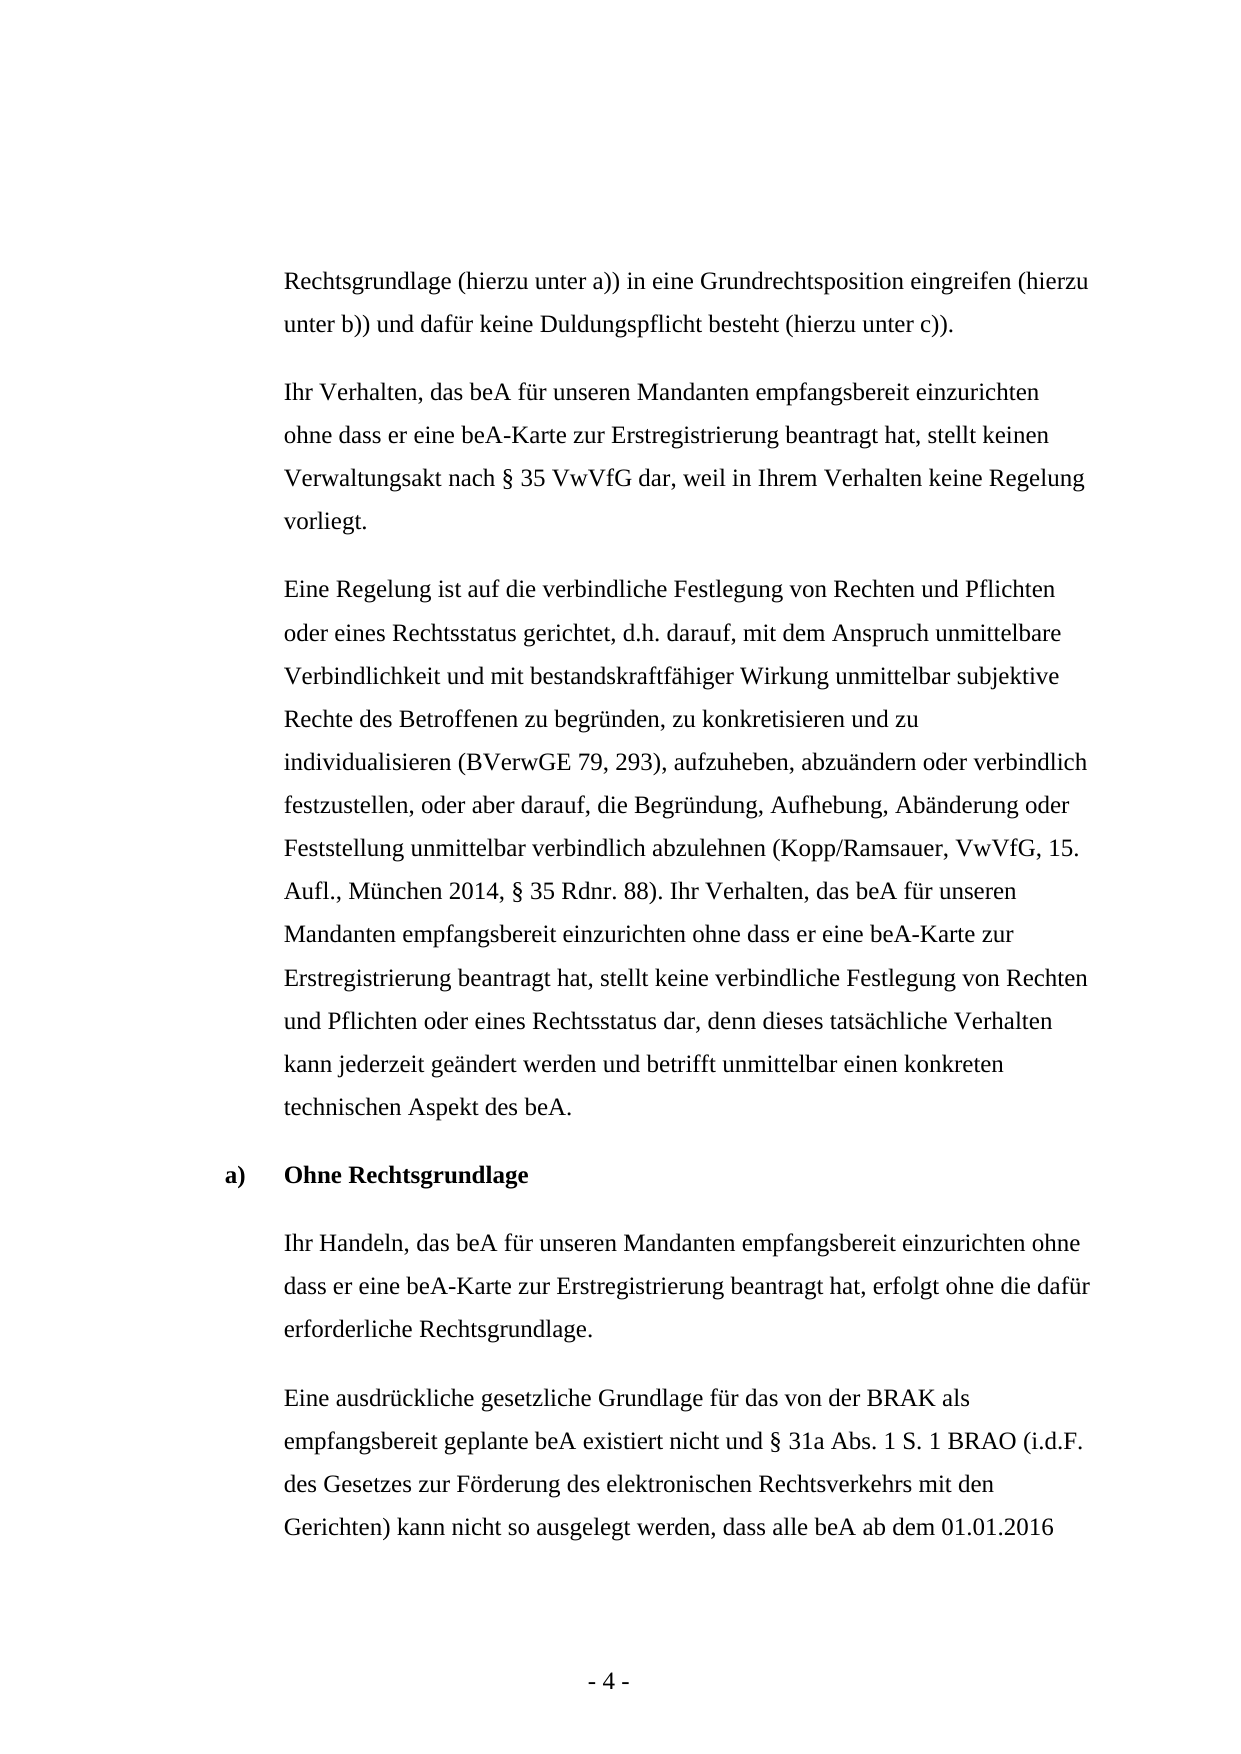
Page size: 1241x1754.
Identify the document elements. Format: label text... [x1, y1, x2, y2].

text Eine Regelung ist auf die verbindliche Festlegung von Rechten und Pflichten oder eines Rechtsstatus gerichtet, d.h. darauf, mit dem Anspruch unmittelbare Verbindlichkeit und mit bestandskraftfähiger Wirkung unmittelbar subjektive Rechte des Betroffenen zu begründen, zu konkretisieren und zu individualisieren (BVerwGE 79, 293), aufzuheben, abzuändern oder verbindlich festzustellen, oder aber darauf, die Begründung, Aufhebung, Abänderung oder Feststellung unmittelbar verbindlich abzulehnen (Kopp/Ramsauer, VwVfG, 15. Aufl., München 2014, § 35 Rdnr. 88). Ihr Verhalten, das beA für unseren Mandanten empfangsbereit einzurichten ohne dass er eine beA-Karte zur Erstregistrierung beantragt hat, stellt keine verbindliche Festlegung von Rechten und Pflichten oder eines Rechtsstatus dar, denn dieses tatsächliche Verhalten kann jederzeit geändert werden und betrifft unmittelbar einen konkreten technischen Aspekt des beA. [283, 574, 1092, 1121]
text Ihr Verhalten, das beA für unseren Mandanten empfangsbereit einzurichten ohne dass er eine beA-Karte zur Erstregistrierung beantragt hat, stellt keinen Verwaltungsakt nach § 35 VwVfG dar, weil in Ihrem Verhalten keine Regelung vorliegt. [283, 377, 1092, 535]
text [283, 1383, 1092, 1541]
text Ihr Handeln, das beA für unseren Mandanten empfangsbereit einzurichten ohne dass er eine beA-Karte zur Erstregistrierung beantragt hat, erfolgt ohne die dafür erforderliche Rechtsgrundlage. [283, 1228, 1092, 1343]
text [283, 266, 1092, 338]
subtitle a) Ohne Rechtsgrundlage [224, 1160, 1092, 1189]
